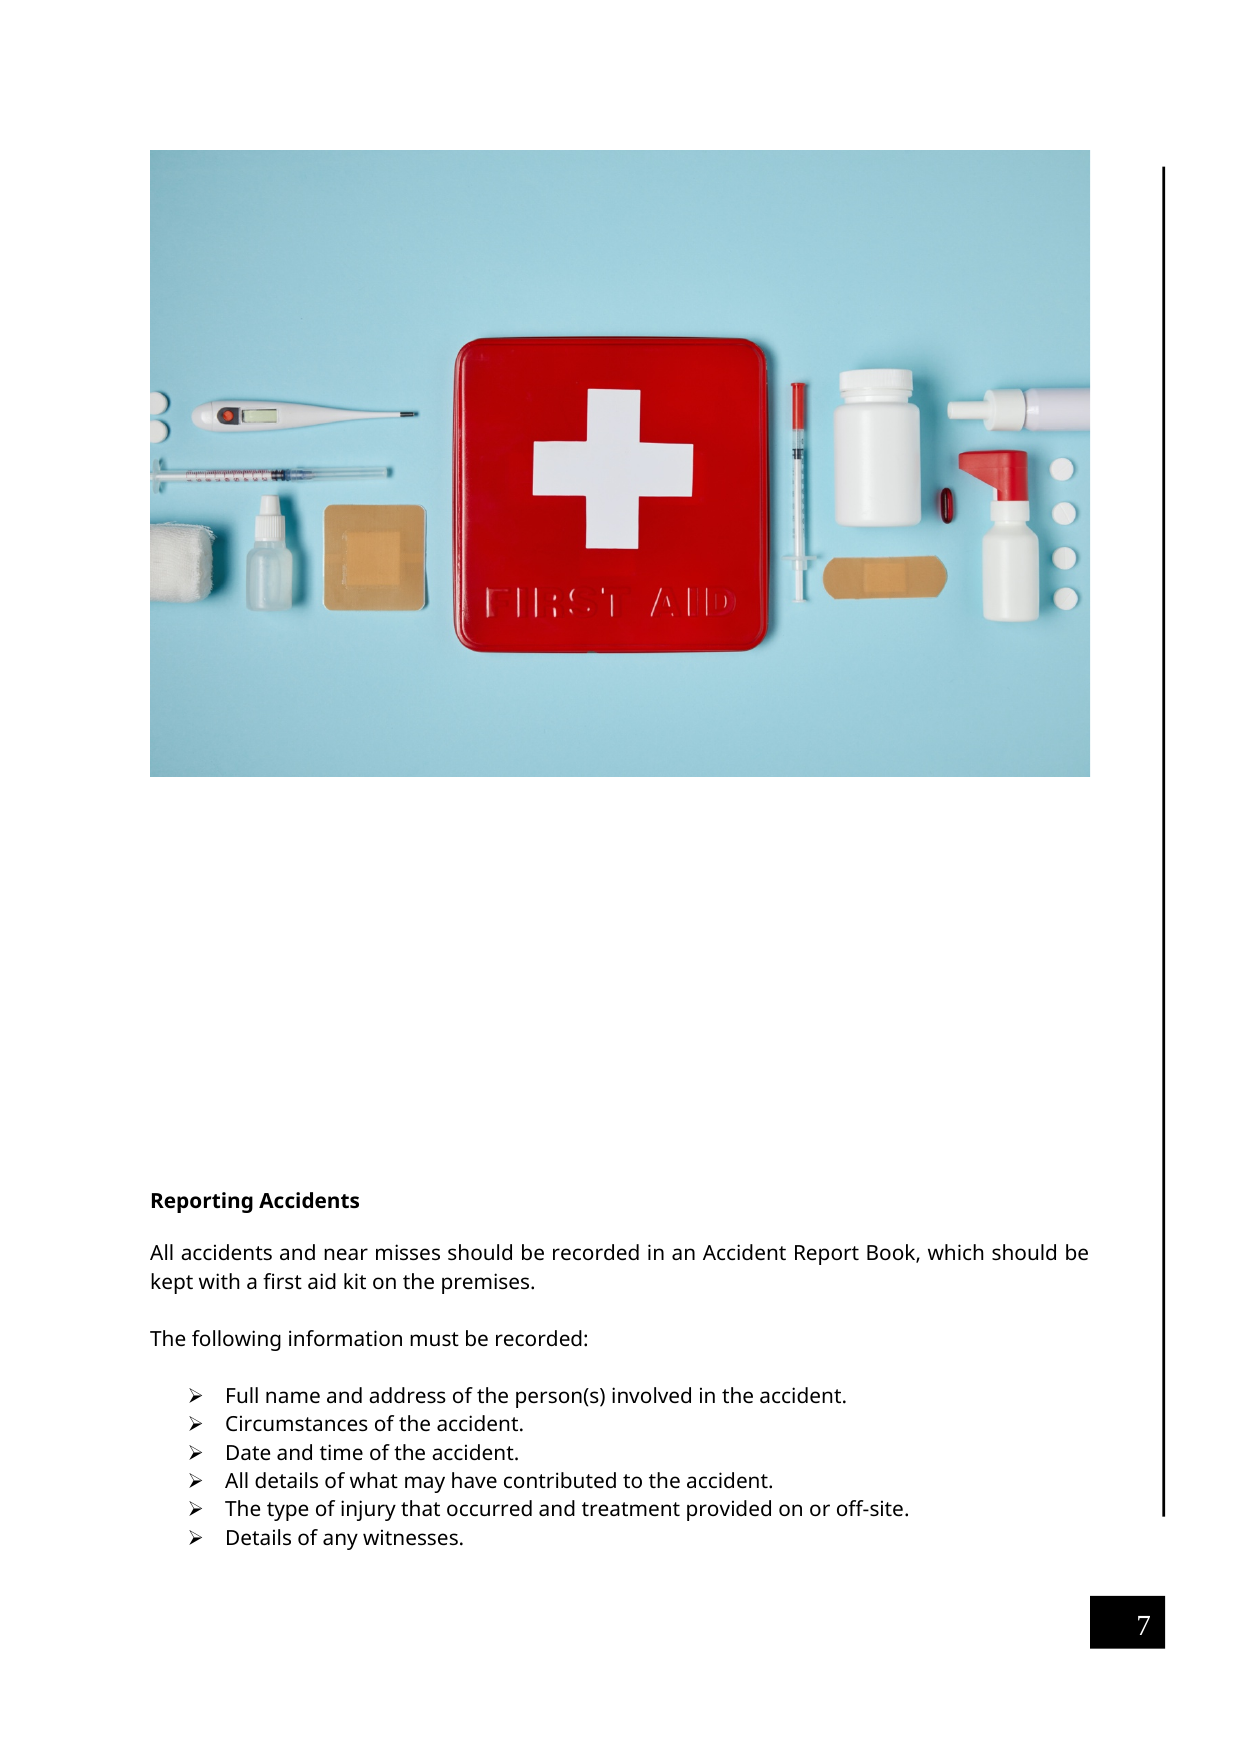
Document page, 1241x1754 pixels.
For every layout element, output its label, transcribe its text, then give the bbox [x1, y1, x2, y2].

list Circumstances of the accident. [187, 1409, 1090, 1438]
list The type of injury that occurred and treatment provided on or off-site. [187, 1494, 1090, 1523]
list All details of what may have contributed to the accident. [187, 1466, 1090, 1494]
text Reporting Accidents [150, 1186, 1090, 1214]
picture [150, 150, 1091, 777]
list Full name and address of the person(s) involved in the accident. [187, 1381, 1090, 1409]
text All accidents and near misses should be recorded in an Accident Report Book, which should be kept with a first aid kit on the premises. [150, 1238, 1090, 1295]
text The following information must be recorded: [150, 1324, 1090, 1352]
list Date and time of the accident. [187, 1438, 1090, 1466]
list Details of any witnesses. [187, 1523, 1090, 1551]
